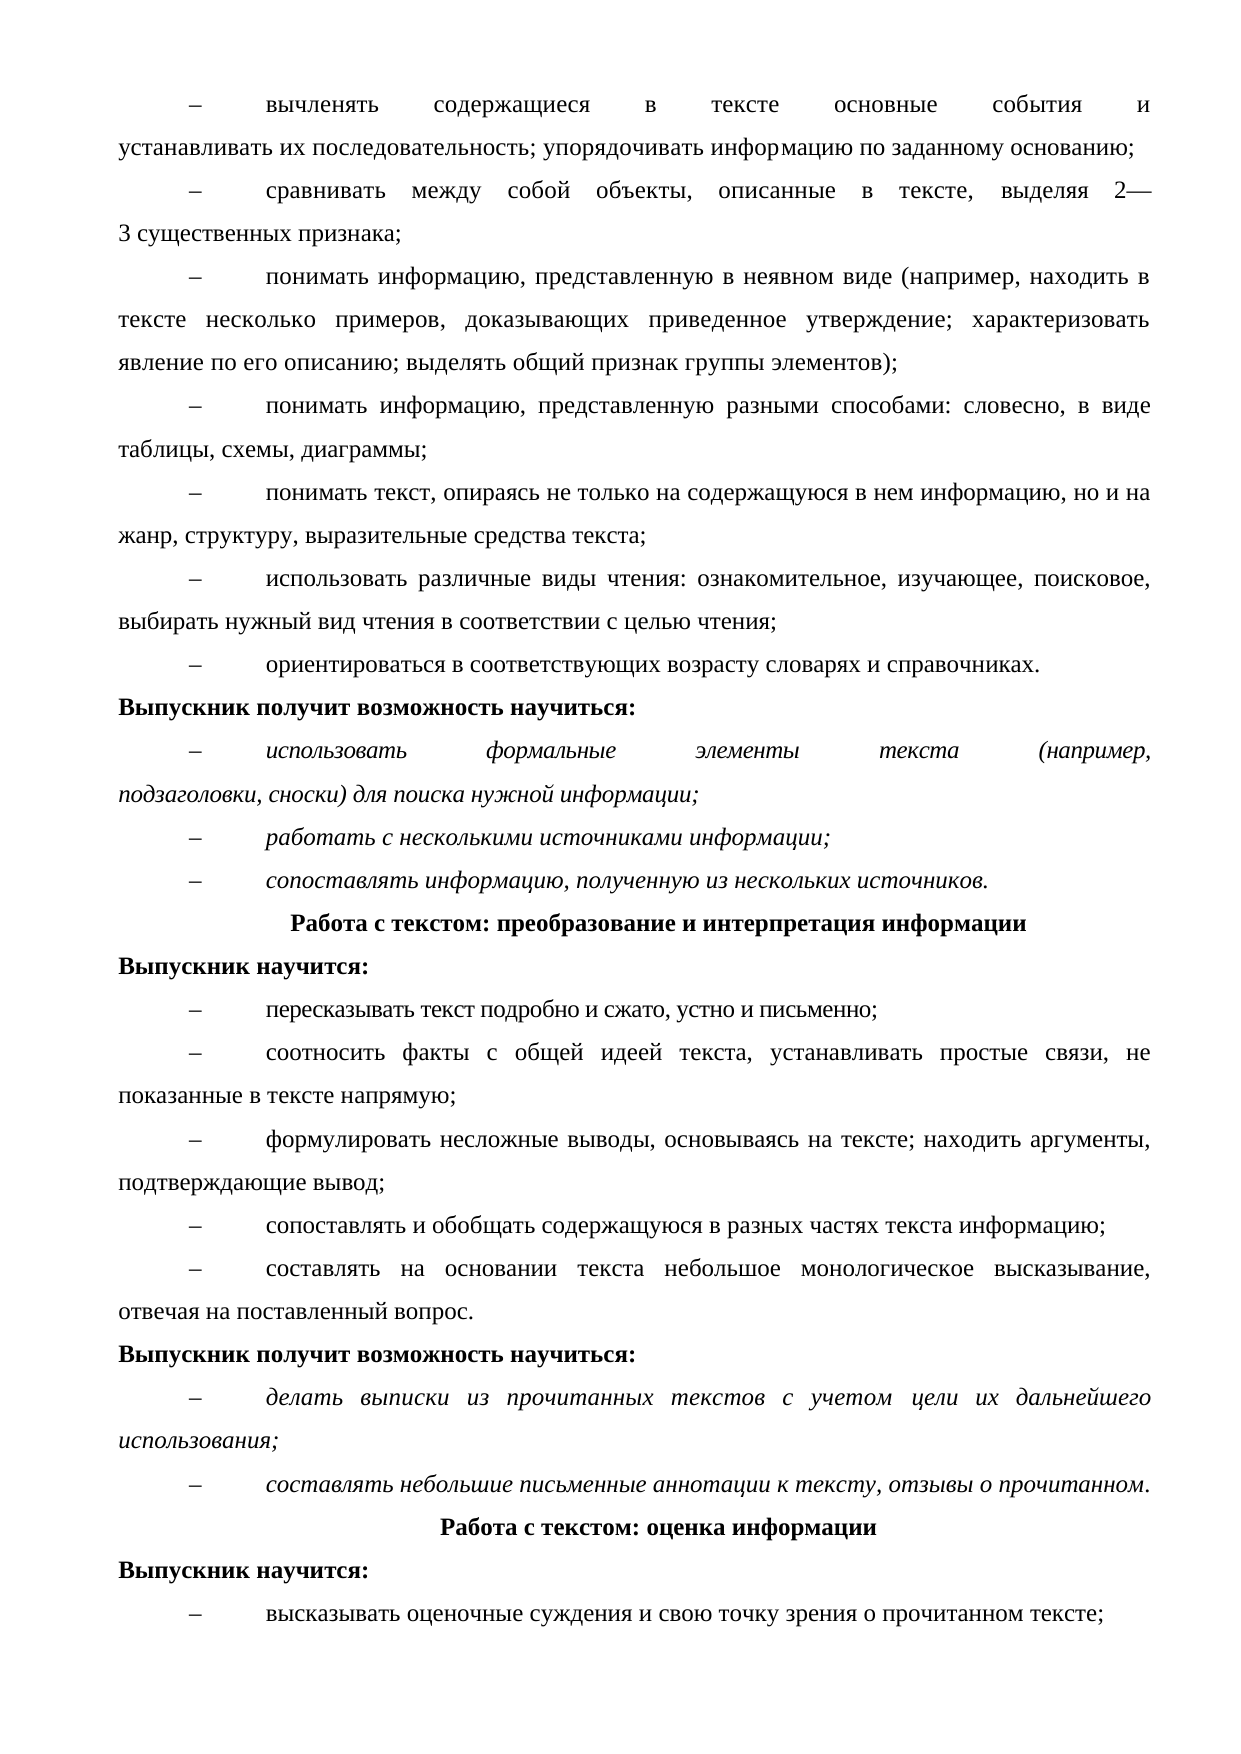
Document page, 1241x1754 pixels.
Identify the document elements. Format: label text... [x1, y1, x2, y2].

text Работа с текстом: преобразование и интерпретация информации [118, 908, 1152, 937]
list составлять на основании текста небольшое монологическое высказывание, отвечая на поставленный вопрос. [118, 1253, 1152, 1325]
text Выпускник получит возможность научиться: [118, 692, 1152, 721]
list сопоставлять и обобщать содержащуюся в разных частях текста информацию; [118, 1210, 1152, 1239]
list работать с несколькими источниками информации; [118, 822, 1152, 851]
text Выпускник научится: [118, 951, 1152, 980]
list составлять небольшие письменные аннотации к тексту, отзывы о прочитанном. [118, 1469, 1152, 1497]
list понимать информацию, представленную разными способами: словесно, в виде таблицы, схемы, диаграммы; [118, 391, 1152, 462]
list сравнивать между собой объекты, описанные в тексте, выделяя 2—3 существенных признака; [118, 175, 1152, 247]
list сопоставлять информацию, полученную из нескольких источников. [118, 865, 1152, 894]
list формулировать несложные выводы, основываясь на тексте; находить аргументы, подтверждающие вывод; [118, 1124, 1152, 1196]
list ориентироваться в соответствующих возрасту словарях и справочниках. [118, 649, 1152, 678]
list вычленять содержащиеся в тексте основные события и устанавливать их последовательность; упорядочивать информацию по заданному основанию; [118, 89, 1152, 161]
list делать выписки из прочитанных текстов с учетом цели их дальнейшего использования; [118, 1382, 1152, 1454]
list использовать формальные элементы текста (например, подзаголовки, сноски) для поиска нужной информации; [118, 736, 1152, 807]
list понимать текст, опираясь не только на содержащуюся в нем информацию, но и на жанр, структуру, выразительные средства текста; [118, 477, 1152, 549]
text Выпускник получит возможность научиться: [118, 1339, 1152, 1368]
list использовать различные виды чтения: ознакомительное, изучающее, поисковое, выбирать нужный вид чтения в соответствии с целью чтения; [118, 563, 1152, 635]
text Выпускник научится: [118, 1555, 1152, 1584]
list пересказывать текст подробно и сжато, устно и письменно; [118, 994, 1152, 1023]
text Работа с текстом: оценка информации [118, 1512, 1152, 1541]
list высказывать оценочные суждения и свою точку зрения о прочитанном тексте; [118, 1598, 1152, 1627]
list понимать информацию, представленную в неявном виде (например, находить в тексте несколько примеров, доказывающих приведенное утверждение; характеризовать явление по его описанию; выделять общий признак группы элементов); [118, 261, 1152, 376]
list соотносить факты с общей идеей текста, устанавливать простые связи, не показанные в тексте напрямую; [118, 1037, 1152, 1109]
